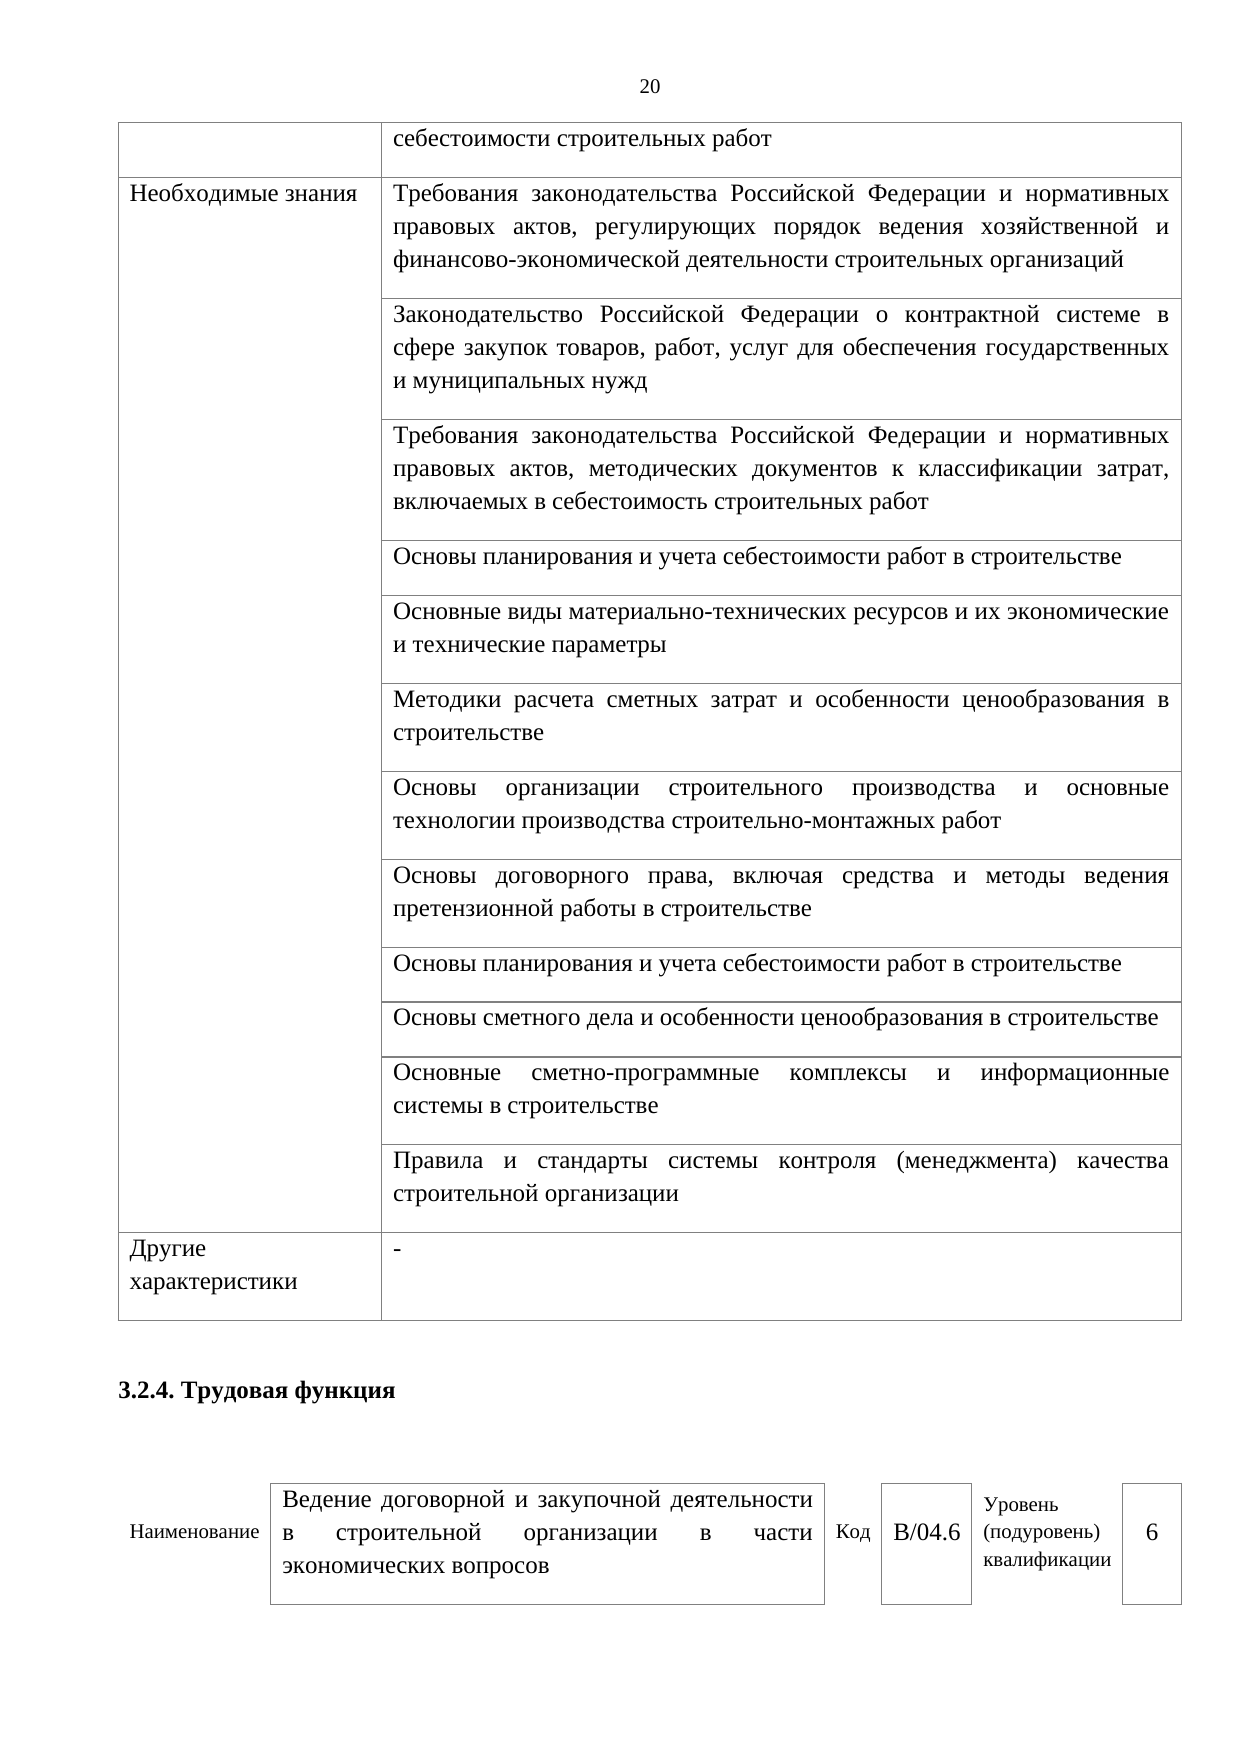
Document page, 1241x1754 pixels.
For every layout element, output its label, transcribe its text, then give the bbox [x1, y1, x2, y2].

table_cell Методики расчета сметных затрат и особенности ценообразования в строительстве [382, 684, 1181, 771]
text 3.2.4. Трудовая функция [118, 1375, 1181, 1404]
table_cell Законодательство Российской Федерации о контрактной системе в сфере закупок товаров, работ, услуг для обеспечения государственных и муниципальных нужд [382, 299, 1181, 419]
table_cell Основы организации строительного производства и основные технологии производства строительно-монтажных работ [382, 772, 1181, 859]
table_cell Требования законодательства Российской Федерации и нормативных правовых актов, регулирующих порядок ведения хозяйственной и финансово-экономической деятельности строительных организаций [382, 178, 1181, 298]
table_cell Основы планирования и учета себестоимости работ в строительстве [382, 541, 1181, 595]
table_header 6 [1123, 1484, 1181, 1604]
table_cell Другие характеристики [119, 1233, 381, 1320]
table_cell Правила и стандарты системы контроля (менеджмента) качества строительной организации [382, 1145, 1181, 1232]
table_cell Необходимые знания [119, 178, 381, 1232]
table_cell Основы сметного дела и особенности ценообразования в строительстве [382, 1003, 1181, 1056]
table_header Наименование [118, 1483, 270, 1604]
table_cell Требования законодательства Российской Федерации и нормативных правовых актов, методических документов к классификации затрат, включаемых в себестоимость строительных работ [382, 420, 1181, 540]
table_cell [382, 123, 1181, 177]
table_header В/04.6 [882, 1484, 971, 1604]
table_cell - [382, 1233, 1181, 1320]
table_cell Основные сметно-программные комплексы и информационные системы в строительстве [382, 1058, 1181, 1144]
table_header Уровень (подуровень) квалификации [972, 1483, 1122, 1604]
table_cell Основы планирования и учета себестоимости работ в строительстве [382, 948, 1181, 1001]
table_cell Основы договорного права, включая средства и методы ведения претензионной работы в строительстве [382, 860, 1181, 947]
table_header Код [825, 1483, 881, 1604]
table_header Ведение договорной и закупочной деятельности в строительной организации в части экономических вопросов [271, 1484, 824, 1604]
table_cell Основные виды материально-технических ресурсов и их экономические и технические параметры [382, 596, 1181, 683]
